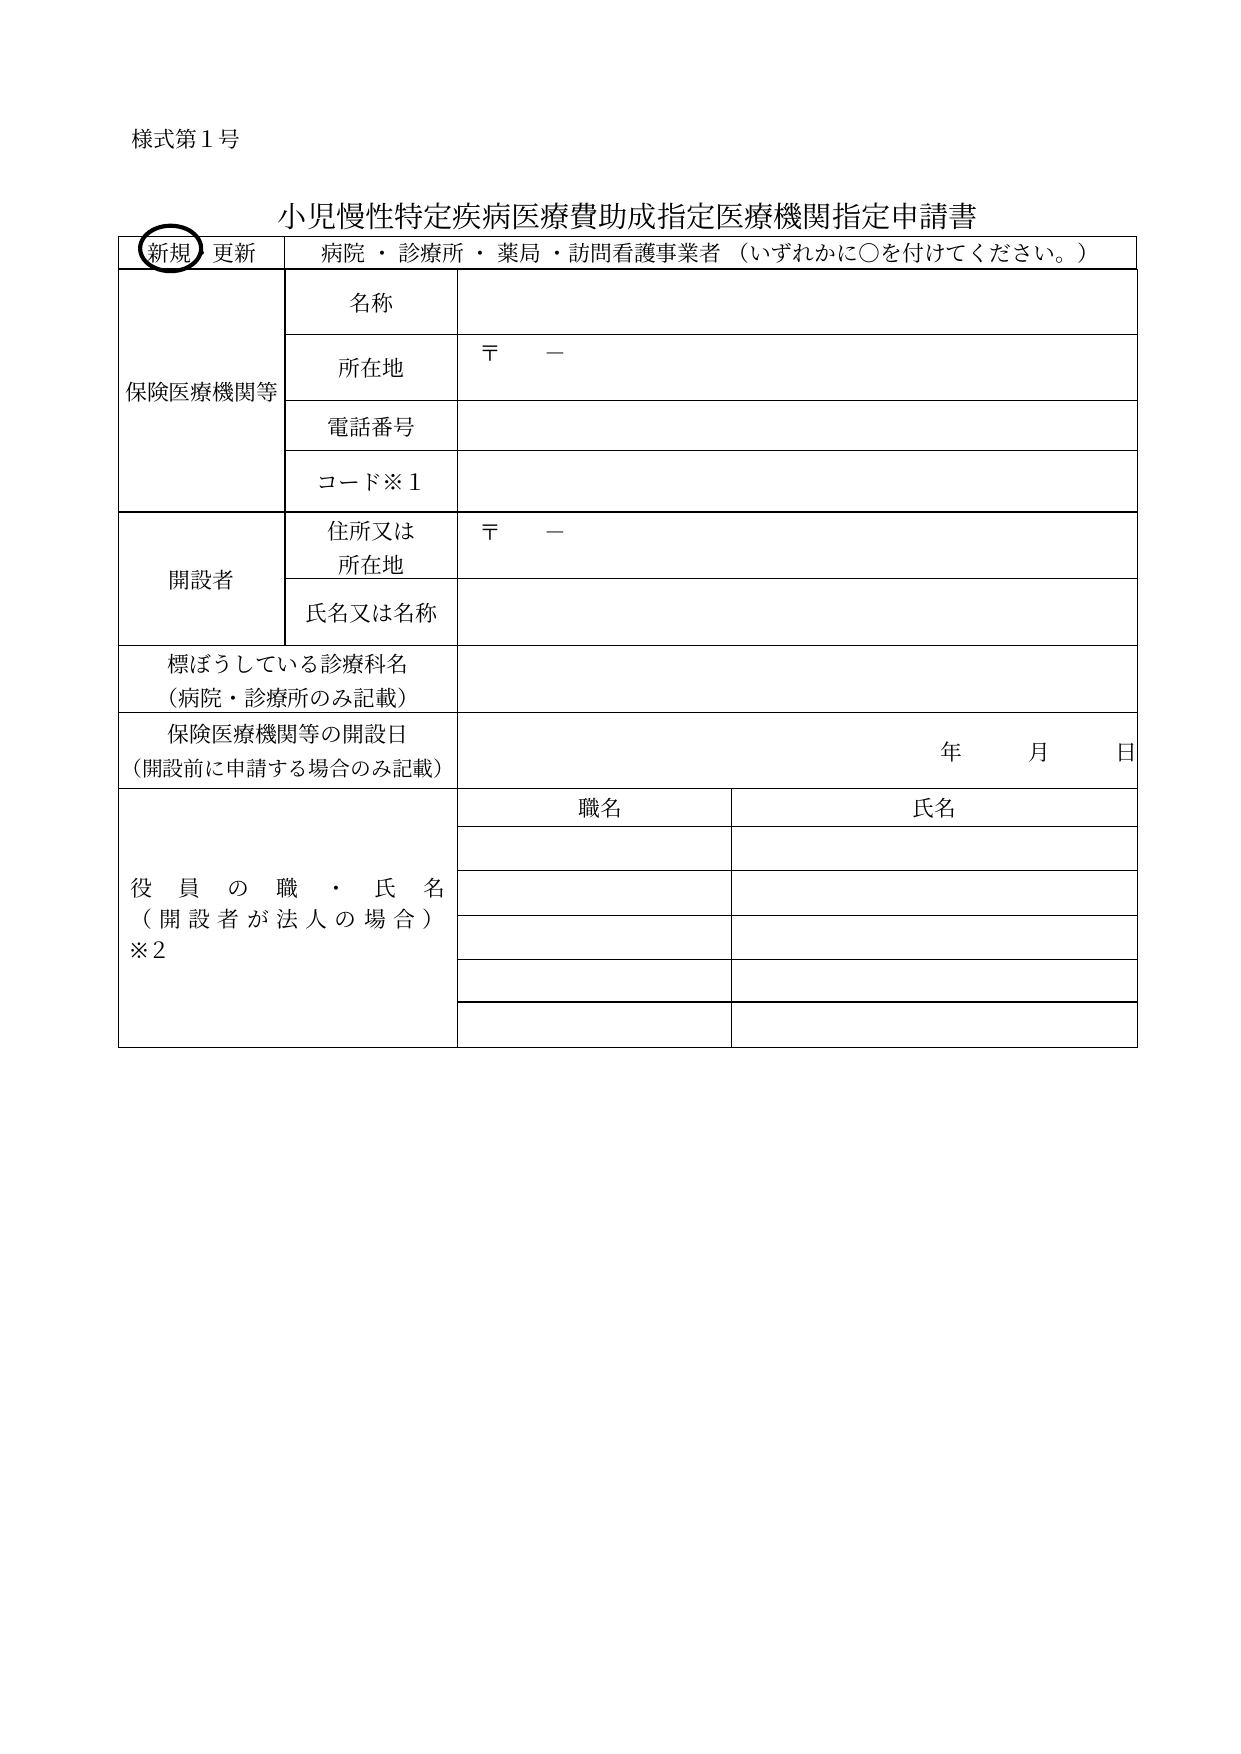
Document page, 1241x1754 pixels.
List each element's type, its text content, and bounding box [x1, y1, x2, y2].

table_cell [458, 827, 731, 870]
table_cell 標ぼうしている診療科名 （病院・診療所のみ記載） [119, 646, 457, 712]
table_cell [458, 960, 731, 1001]
table_cell 保険医療機関等の開設日 （開設前に申請する場合のみ記載） [119, 713, 457, 788]
table_cell 所在地 [286, 335, 457, 400]
table_cell [458, 916, 731, 959]
table_cell [732, 871, 1137, 915]
table_cell 名称 [286, 270, 457, 333]
table_cell [732, 916, 1137, 959]
table_cell [732, 960, 1137, 1001]
table_cell [458, 579, 1137, 645]
table_cell 役員の職・氏名 （開設者が法人の場合） ※２ [119, 789, 457, 1047]
table_cell 〒 － [458, 513, 1137, 578]
table_cell 氏名又は名称 [286, 579, 457, 645]
table_cell 住所又は 所在地 [286, 513, 457, 578]
table_cell [458, 1003, 731, 1047]
table_cell [732, 1003, 1137, 1047]
table_cell 保険医療機関等 [119, 270, 284, 511]
table_header 小児慢性特定疾病医療費助成指定医療機関指定申請書 [285, 237, 1136, 268]
table_cell [458, 871, 731, 915]
table_cell 〒 － [458, 335, 1137, 400]
table_header 小児慢性特定疾病医療費助成指定医療機関指定申請書 [118, 194, 1137, 236]
table_cell 電話番号 [286, 401, 457, 450]
table_cell 年 月 日 [458, 713, 1137, 788]
table_cell 職名 [458, 789, 731, 826]
table_cell [458, 401, 1137, 450]
table_cell [458, 270, 1137, 333]
table_cell 氏名 [732, 789, 1137, 826]
table_cell 開設者 [119, 513, 284, 645]
table_cell [732, 827, 1137, 870]
table_cell コード※１ [286, 451, 457, 511]
table_cell [458, 646, 1137, 712]
table_cell [458, 451, 1137, 511]
